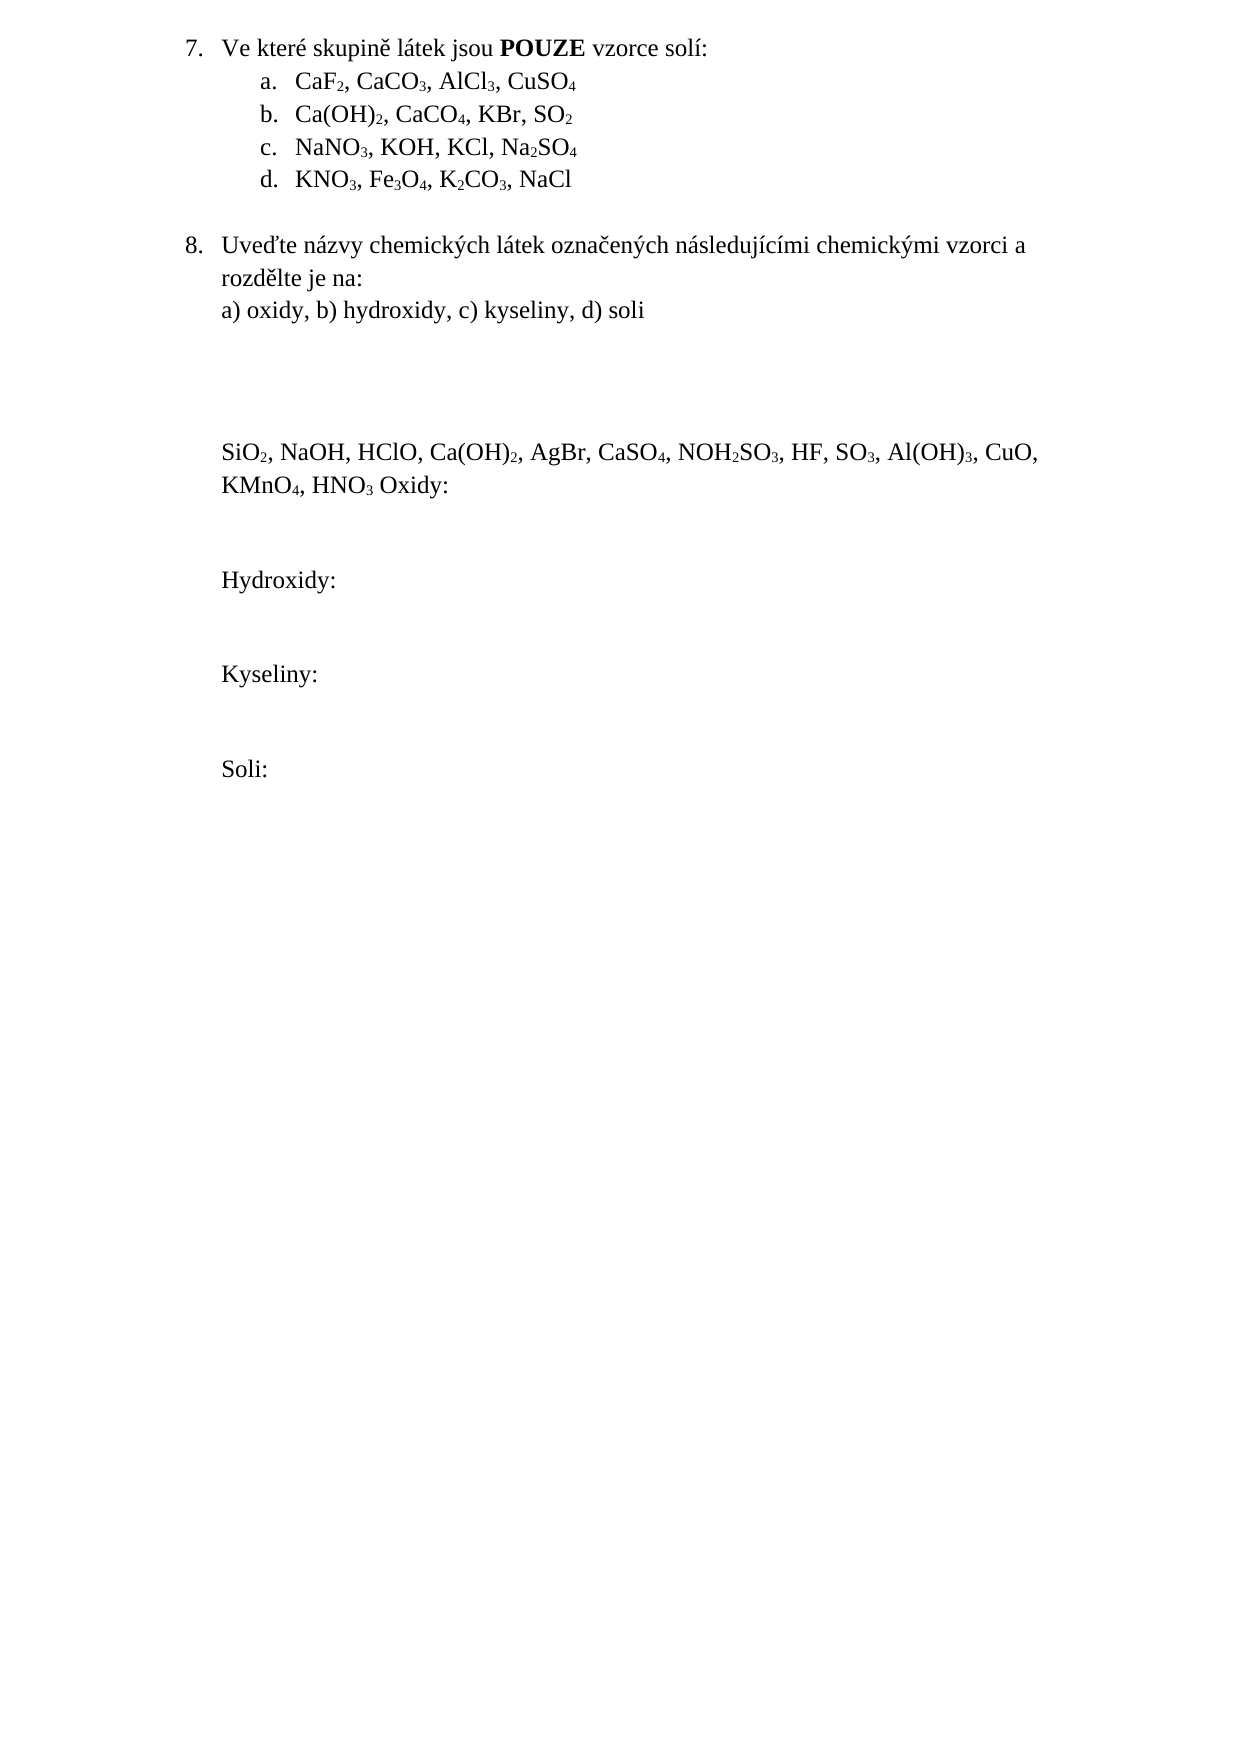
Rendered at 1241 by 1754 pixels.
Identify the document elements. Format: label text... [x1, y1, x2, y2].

text KMnO4, HNO3 Oxidy: [221, 470, 452, 499]
text SiO2, NaOH, HClO, Ca(OH)2, AgBr, CaSO4, NOH2SO3, HF, SO3, Al(OH)3, CuO, [221, 437, 1065, 466]
list Ve které skupině látek jsou POUZE vzorce solí: [185, 33, 1065, 62]
list Ca(OH)2, CaCO4, KBr, SO2 [260, 99, 1065, 128]
list NaNO3, KOH, KCl, Na2SO4 [260, 132, 1065, 160]
text Kyseliny: [221, 659, 1065, 688]
text Hydroxidy: [221, 565, 1065, 593]
text Soli: [221, 754, 1065, 783]
text a) oxidy, b) hydroxidy, c) kyseliny, d) soli [221, 296, 1065, 324]
list CaF2, CaCO3, AlCl3, CuSO4 [260, 66, 1065, 95]
list KNO3, Fe3O4, K2CO3, NaCl [260, 164, 1065, 193]
list Uveďte názvy chemických látek označených následujícími chemickými vzorci a rozdělte je na: [185, 231, 1065, 292]
